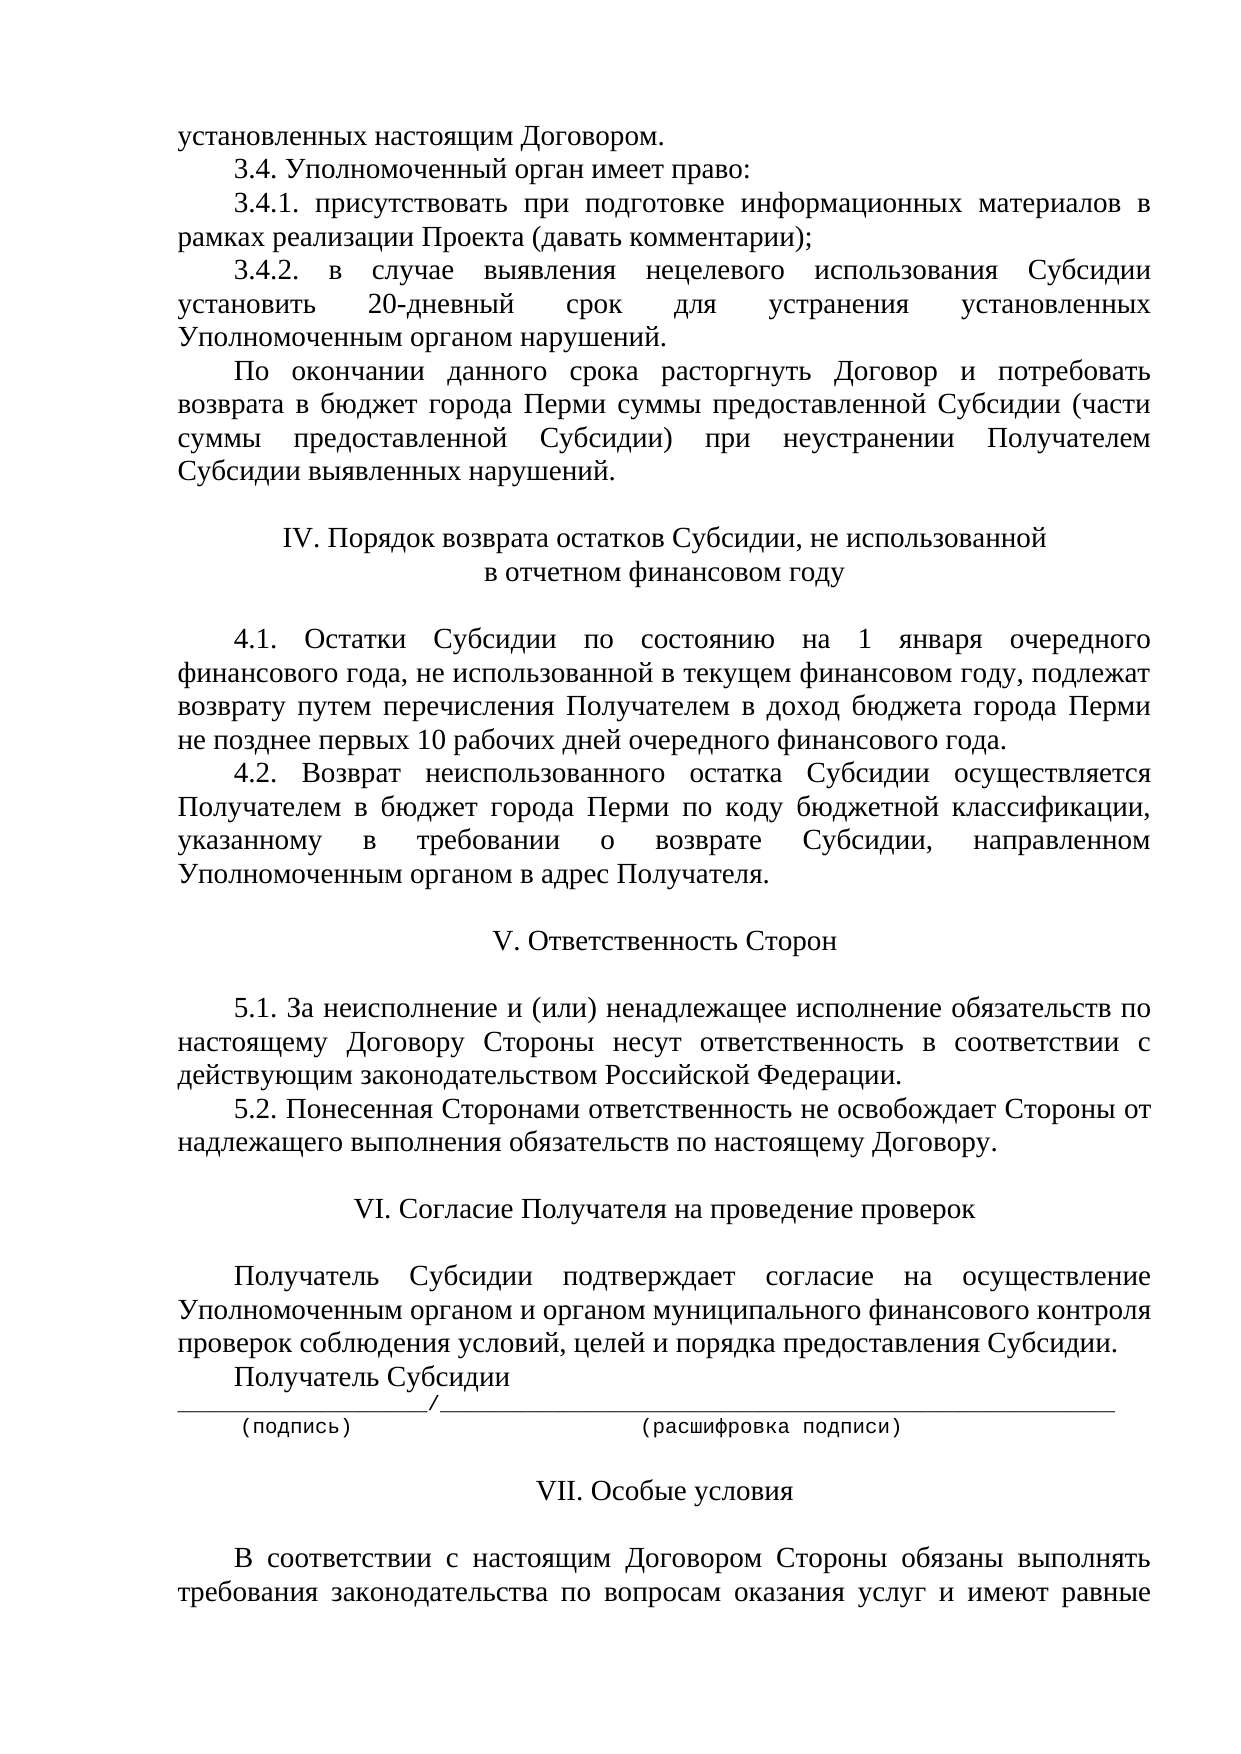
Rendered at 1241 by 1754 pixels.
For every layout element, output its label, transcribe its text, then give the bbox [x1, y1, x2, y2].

text V. Ответственность Сторон [177, 923, 1152, 957]
text ____________________/______________________________________________________ [177, 1393, 1152, 1416]
text в отчетном финансовом году [177, 554, 1152, 588]
text VI. Согласие Получателя на проведение проверок [177, 1191, 1152, 1225]
text Получатель Субсидии [177, 1359, 1152, 1393]
text 3.4.1. присутствовать при подготовке информационных материалов в рамках реализации Проекта (давать комментарии); [177, 185, 1152, 252]
text 5.1. За неисполнение и (или) ненадлежащее исполнение обязательств по настоящему Договору Стороны несут ответственность в соответствии с действующим законодательством Российской Федерации. [177, 990, 1152, 1091]
text По окончании данного срока расторгнуть Договор и потребовать возврата в бюджет города Перми суммы предоставленной Субсидии (части суммы предоставленной Субсидии) при неустранении Получателем Субсидии выявленных нарушений. [177, 353, 1152, 487]
text 3.4.2. в случае выявления нецелевого использования Субсидии установить 20-дневный срок для устранения установленных Уполномоченным органом нарушений. [177, 252, 1152, 353]
text 4.2. Возврат неиспользованного остатка Субсидии осуществляется Получателем в бюджет города Перми по коду бюджетной классификации, указанному в требовании о возврате Субсидии, направленном Уполномоченным органом в адрес Получателя. [177, 755, 1152, 889]
text IV. Порядок возврата остатков Субсидии, не использованной [177, 521, 1152, 554]
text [177, 118, 1152, 152]
text VII. Особые условия [177, 1473, 1152, 1507]
text Получатель Субсидии подтверждает согласие на осуществление Уполномоченным органом и органом муниципального финансового контроля проверок соблюдения условий, целей и порядка предоставления Субсидии. [177, 1258, 1152, 1359]
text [177, 1541, 1152, 1608]
text 4.1. Остатки Субсидии по состоянию на 1 января очередного финансового года, не использованной в текущем финансовом году, подлежат возврату путем перечисления Получателем в доход бюджета города Перми не позднее первых 10 рабочих дней очередного финансового года. [177, 621, 1152, 755]
text 3.4. Уполномоченный орган имеет право: [177, 152, 1152, 185]
text 5.2. Понесенная Сторонами ответственность не освобождает Стороны от надлежащего выполнения обязательств по настоящему Договору. [177, 1091, 1152, 1158]
text (подпись) (расшифровка подписи) [177, 1416, 1152, 1440]
